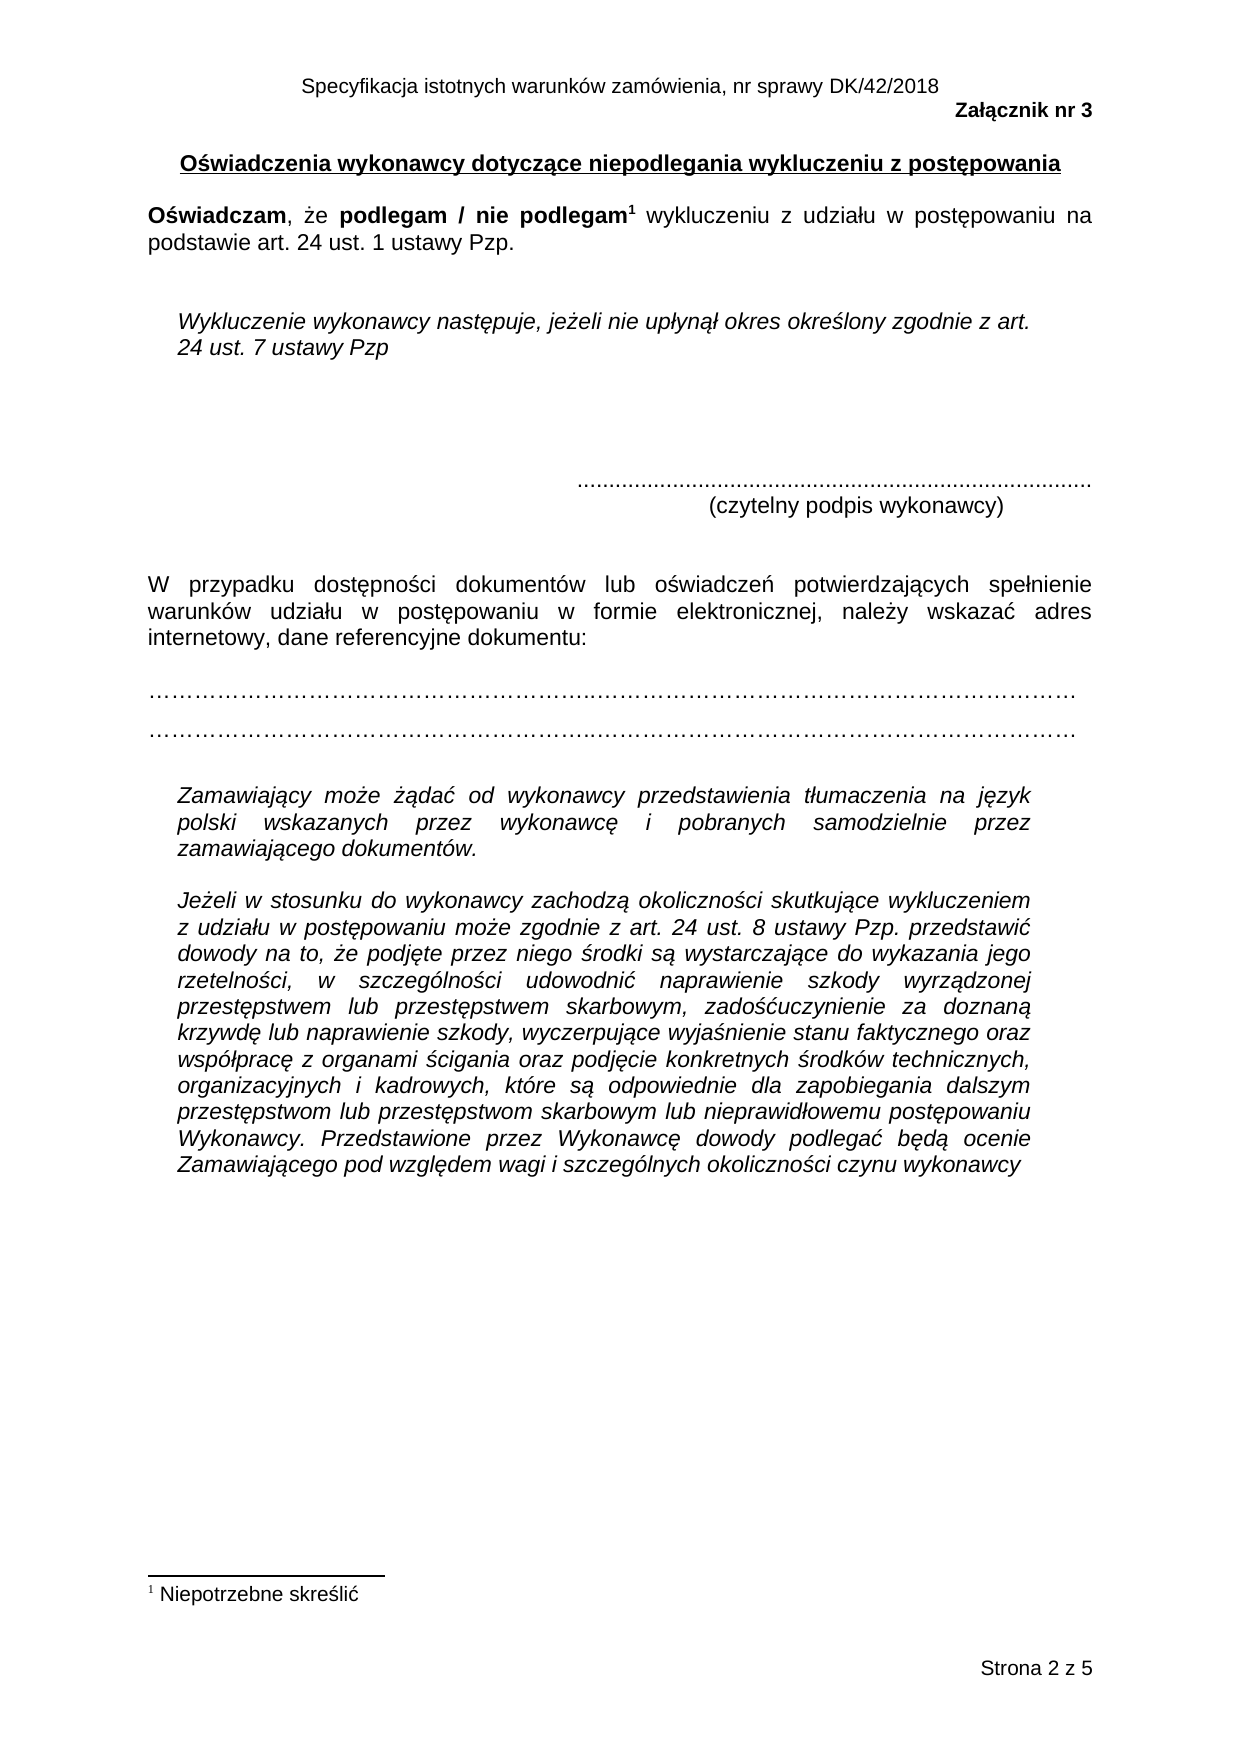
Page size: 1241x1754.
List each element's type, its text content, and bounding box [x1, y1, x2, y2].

text Zamawiający może żądać od wykonawcy przedstawienia tłumaczenia na język polski wskazanych przez wykonawcę i pobranych samodzielnie przez zamawiającego dokumentów. [177, 782, 1033, 861]
text ................................................................................. [148, 466, 1093, 492]
text Wykluczenie wykonawcy następuje, jeżeli nie upłynął okres określony zgodnie z art. 24 ust. 7 ustawy Pzp [177, 308, 1033, 361]
text W przypadku dostępności dokumentów lub oświadczeń potwierdzających spełnienie warunków udziału w postępowaniu w formie elektronicznej, należy wskazać adres internetowy, dane referencyjne dokumentu: [148, 571, 1093, 650]
text …………………………………………………..……………………………………………………… [148, 716, 1093, 743]
text Oświadczenia wykonawcy dotyczące niepodlegania wykluczeniu z postępowania [148, 150, 1093, 176]
text (czytelny podpis wykonawcy) [620, 492, 1093, 519]
text Jeżeli w stosunku do wykonawcy zachodzą okoliczności skutkujące wykluczeniem z udziału w postępowaniu może zgodnie z art. 24 ust. 8 ustawy Pzp. przedstawić dowody na to, że podjęte przez niego środki są wystarczające do wykazania jego rzetelności, w szczególności udowodnić naprawienie szkody wyrządzonej przestępstwem lub przestępstwem skarbowym, zadośćuczynienie za doznaną krzywdę lub naprawienie szkody, wyczerpujące wyjaśnienie stanu faktycznego oraz współpracę z organami ścigania oraz podjęcie konkretnych środków technicznych, organizacyjnych i kadrowych, które są odpowiednie dla zapobiegania dalszym przestępstwom lub przestępstwom skarbowym lub nieprawidłowemu postępowaniu Wykonawcy. Przedstawione przez Wykonawcę dowody podlegać będą ocenie Zamawiającego pod względem wagi i szczególnych okoliczności czynu wykonawcy [177, 887, 1033, 1177]
text Oświadczam, że podlegam / nie podlegam wykluczeniu z udziału w postępowaniu na podstawie art. 24 ust. 1 ustawy Pzp. [148, 202, 1093, 255]
text …………………………………………………..……………………………………………………… [148, 677, 1093, 703]
